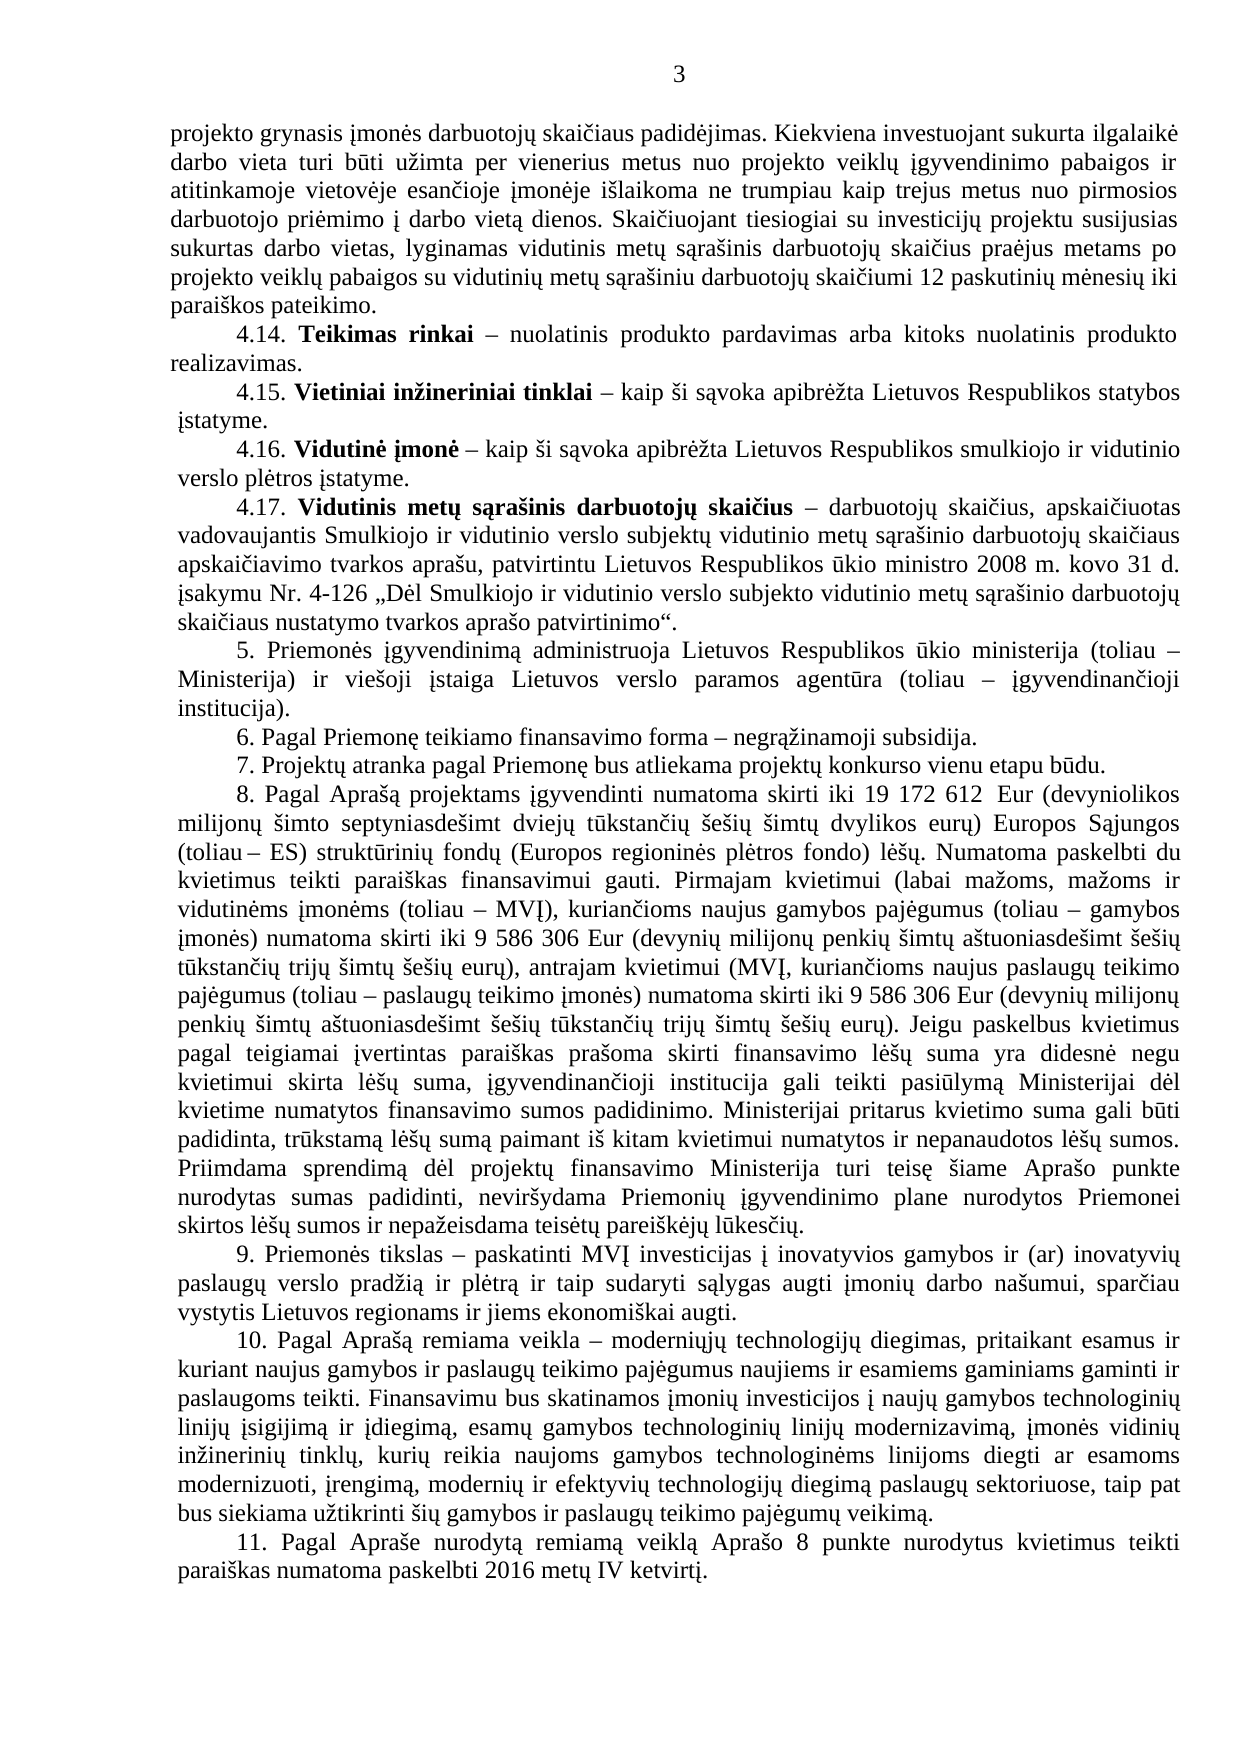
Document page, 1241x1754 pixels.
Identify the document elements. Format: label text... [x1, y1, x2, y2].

text 4.17. Vidutinis metų sąrašinis darbuotojų skaičius – darbuotojų skaičius, apskaičiuotas vadovaujantis Smulkiojo ir vidutinio verslo subjektų vidutinio metų sąrašinio darbuotojų skaičiaus apskaičiavimo tvarkos aprašu, patvirtintu Lietuvos Respublikos ūkio ministro 2008 m. kovo 31 d. įsakymu Nr. 4-126 „Dėl Smulkiojo ir vidutinio verslo subjekto vidutinio metų sąrašinio darbuotojų skaičiaus nustatymo tvarkos aprašo patvirtinimo“. [177, 492, 1181, 636]
text 4.15. Vietiniai inžineriniai tinklai – kaip ši sąvoka apibrėžta Lietuvos Respublikos statybos įstatyme. [177, 377, 1181, 434]
text 6. Pagal Priemonę teikiamo finansavimo forma – negrąžinamoji subsidija. [177, 722, 1181, 751]
text 8. Pagal Aprašą projektams įgyvendinti numatoma skirti iki 19 172 612 Eur (devyniolikos milijonų šimto septyniasdešimt dviejų tūkstančių šešių šimtų dvylikos eurų) Europos Sąjungos (toliau – ES) struktūrinių fondų (Europos regioninės plėtros fondo) lėšų. Numatoma paskelbti du kvietimus teikti paraiškas finansavimui gauti. Pirmajam kvietimui (labai mažoms, mažoms ir vidutinėms įmonėms (toliau – MVĮ), kuriančioms naujus gamybos pajėgumus (toliau – gamybos įmonės) numatoma skirti iki 9 586 306 Eur (devynių milijonų penkių šimtų aštuoniasdešimt šešių tūkstančių trijų šimtų šešių eurų), antrajam kvietimui (MVĮ, kuriančioms naujus paslaugų teikimo pajėgumus (toliau – paslaugų teikimo įmonės) numatoma skirti iki 9 586 306 Eur (devynių milijonų penkių šimtų aštuoniasdešimt šešių tūkstančių trijų šimtų šešių eurų). Jeigu paskelbus kvietimus pagal teigiamai įvertintas paraiškas prašoma skirti finansavimo lėšų suma yra didesnė negu kvietimui skirta lėšų suma, įgyvendinančioji institucija gali teikti pasiūlymą Ministerijai dėl kvietime numatytos finansavimo sumos padidinimo. Ministerijai pritarus kvietimo suma gali būti padidinta, trūkstamą lėšų sumą paimant iš kitam kvietimui numatytos ir nepanaudotos lėšų sumos. Priimdama sprendimą dėl projektų finansavimo Ministerija turi teisę šiame Aprašo punkte nurodytas sumas padidinti, neviršydama Priemonių įgyvendinimo plane nurodytos Priemonei skirtos lėšų sumos ir nepažeisdama teisėtų pareiškėjų lūkesčių. [177, 779, 1181, 1239]
text 10. Pagal Aprašą remiama veikla – moderniųjų technologijų diegimas, pritaikant esamus ir kuriant naujus gamybos ir paslaugų teikimo pajėgumus naujiems ir esamiems gaminiams gaminti ir paslaugoms teikti. Finansavimu bus skatinamos įmonių investicijos į naujų gamybos technologinių linijų įsigijimą ir įdiegimą, esamų gamybos technologinių linijų modernizavimą, įmonės vidinių inžinerinių tinklų, kurių reikia naujoms gamybos technologinėms linijoms diegti ar esamoms modernizuoti, įrengimą, modernių ir efektyvių technologijų diegimą paslaugų sektoriuose, taip pat bus siekiama užtikrinti šių gamybos ir paslaugų teikimo pajėgumų veikimą. [177, 1326, 1181, 1527]
text 5. Priemonės įgyvendinimą administruoja Lietuvos Respublikos ūkio ministerija (toliau – Ministerija) ir viešoji įstaiga Lietuvos verslo paramos agentūra (toliau – įgyvendinančioji institucija). [177, 636, 1181, 722]
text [170, 118, 1178, 319]
text 9. Priemonės tikslas – paskatinti MVĮ investicijas į inovatyvios gamybos ir (ar) inovatyvių paslaugų verslo pradžią ir plėtrą ir taip sudaryti sąlygas augti įmonių darbo našumui, sparčiau vystytis Lietuvos regionams ir jiems ekonomiškai augti. [177, 1239, 1181, 1326]
text 7. Projektų atranka pagal Priemonę bus atliekama projektų konkurso vienu etapu būdu. [177, 751, 1181, 779]
text 4.14. Teikimas rinkai – nuolatinis produkto pardavimas arba kitoks nuolatinis produkto realizavimas. [170, 319, 1178, 377]
text 4.16. Vidutinė įmonė – kaip ši sąvoka apibrėžta Lietuvos Respublikos smulkiojo ir vidutinio verslo plėtros įstatyme. [177, 434, 1181, 492]
text 11. Pagal Apraše nurodytą remiamą veiklą Aprašo 8 punkte nurodytus kvietimus teikti paraiškas numatoma paskelbti 2016 metų IV ketvirtį. [177, 1527, 1181, 1584]
